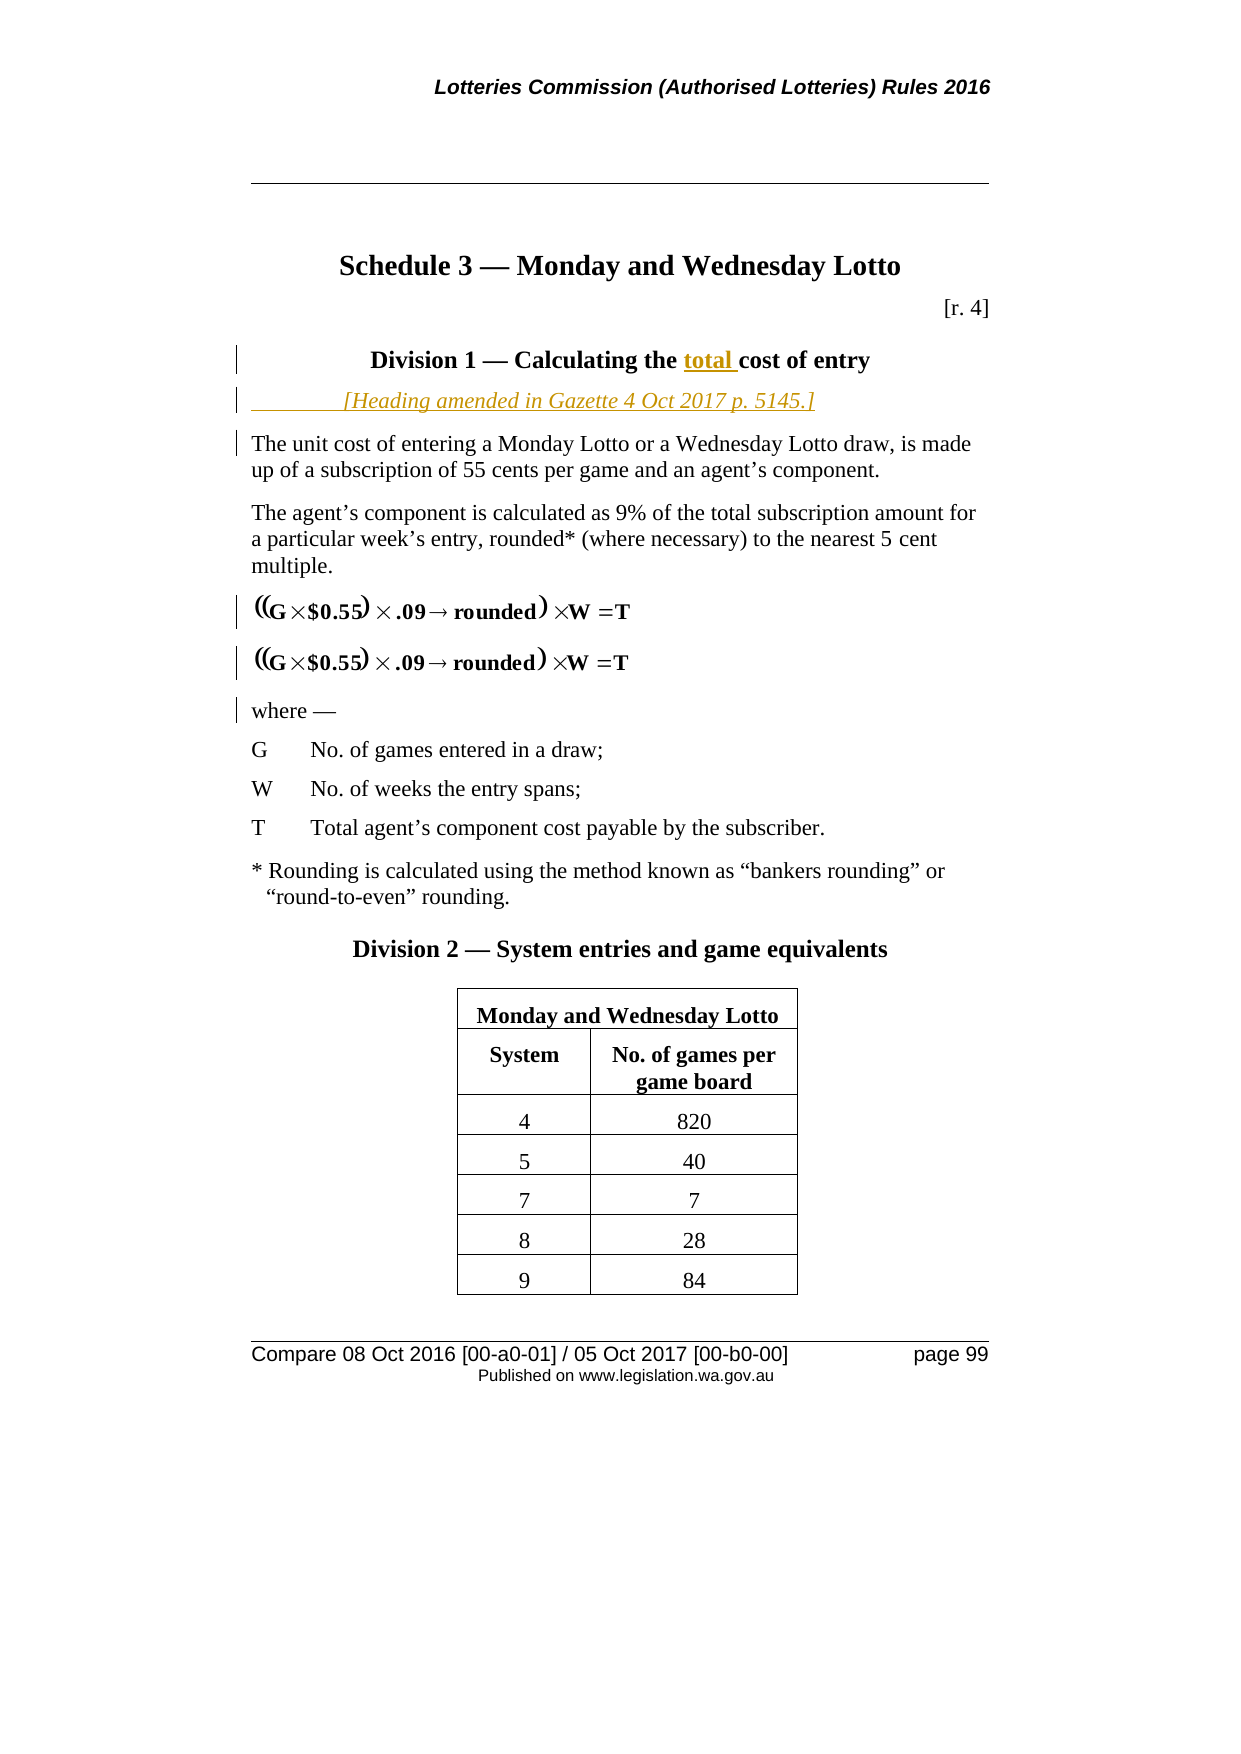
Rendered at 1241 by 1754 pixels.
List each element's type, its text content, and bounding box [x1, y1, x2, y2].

text [r. 4] [251, 294, 989, 320]
text T Total agent’s component cost payable by the subscriber. [251, 814, 989, 840]
subtitle Division 1 — Calculating the cost of entry [251, 345, 989, 374]
table_cell 84 [591, 1255, 797, 1294]
table_cell 7 [591, 1175, 797, 1214]
table_header Monday and Wednesday Lotto [458, 989, 797, 1028]
table_cell 820 [591, 1095, 797, 1134]
text * Rounding is calculated using the method known as “bankers rounding” or “round-to-even” rounding. [251, 857, 989, 909]
table_cell 4 [458, 1095, 590, 1134]
table_cell 40 [591, 1135, 797, 1174]
text G No. of games entered in a draw; [251, 736, 989, 762]
table_cell 8 [458, 1215, 590, 1254]
text W No. of weeks the entry spans; [251, 775, 989, 801]
subtitle Schedule 3 — Monday and Wednesday Lotto [251, 248, 989, 282]
text The unit cost of entering a Monday Lotto or a Wednesday Lotto draw, is made up of a subscription of 55 cents per game and an agent’s component. [251, 430, 989, 482]
table_cell System [458, 1029, 590, 1094]
table_cell 7 [458, 1175, 590, 1214]
text where — [251, 697, 989, 723]
table_cell 28 [591, 1215, 797, 1254]
table_cell 5 [458, 1135, 590, 1174]
subtitle Division 2 — System entries and game equivalents [251, 934, 989, 963]
table_cell No. of games per game board [591, 1029, 797, 1094]
text The agent’s component is calculated as 9% of the total subscription amount for a particular week’s entry, rounded* (where necessary) to the nearest 5 cent multiple. [251, 499, 989, 578]
table_cell 9 [458, 1255, 590, 1294]
